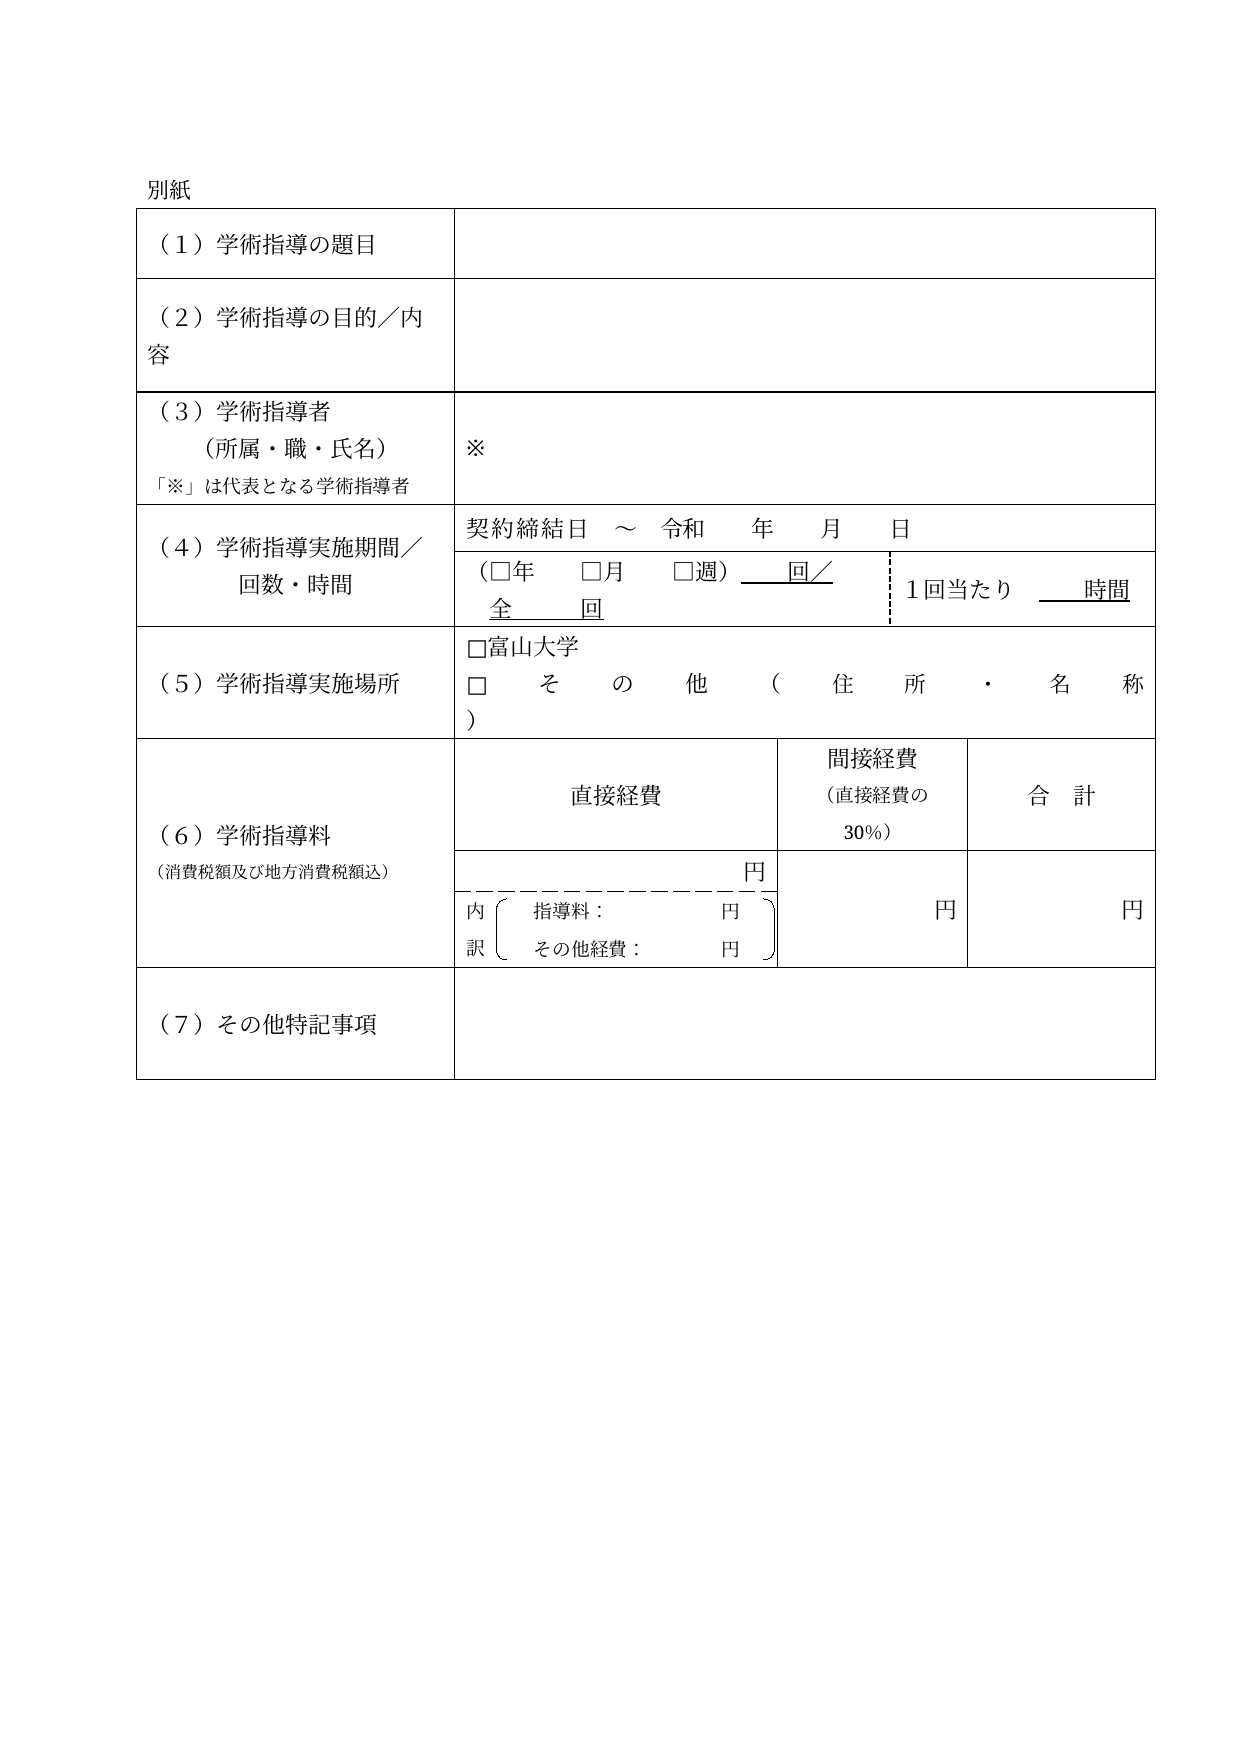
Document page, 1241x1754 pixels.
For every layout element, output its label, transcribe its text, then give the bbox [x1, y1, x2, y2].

table_cell 内訳 [455, 891, 496, 967]
table_cell 円 [455, 851, 777, 891]
table_header （１）学術指導の題目 [137, 209, 454, 278]
table_cell 円 [778, 851, 967, 967]
table_cell 指導料： 円 [496, 891, 777, 929]
table_cell （２）学術指導の目的／内容 [137, 279, 454, 391]
table_cell [455, 968, 1155, 1079]
table_cell 間接経費 （直接経費の30％） [778, 739, 967, 850]
table_cell （４）学術指導実施期間／ 回数・時間 [137, 505, 454, 626]
text 別紙 [148, 171, 1093, 207]
table_cell 直接経費 [455, 739, 777, 850]
table_cell 円 [968, 851, 1155, 967]
table_cell 契約締結日 ～ 令和 年 月 日 [455, 505, 1155, 551]
table_cell （５）学術指導実施場所 [137, 627, 454, 738]
table_cell （３）学術指導者 （所属・職・氏名） 「※」は代表となる学術指導者 [137, 393, 454, 503]
table_cell （７）その他特記事項 [137, 968, 454, 1079]
table_cell １回当たり 時間 [890, 552, 1155, 626]
table_cell ※ [455, 393, 1155, 503]
table_cell [455, 279, 1155, 391]
table_cell （６）学術指導料 （消費税額及び地方消費税額込） [137, 739, 454, 967]
table_cell その他経費： 円 [496, 929, 777, 967]
table_cell （□年 □月 □週） 回／ 全 回 [455, 552, 889, 626]
table_header [455, 209, 1155, 278]
table_cell □富山大学 □その他（住所・名称 ） [455, 627, 1155, 738]
table_cell 合 計 [968, 739, 1155, 850]
